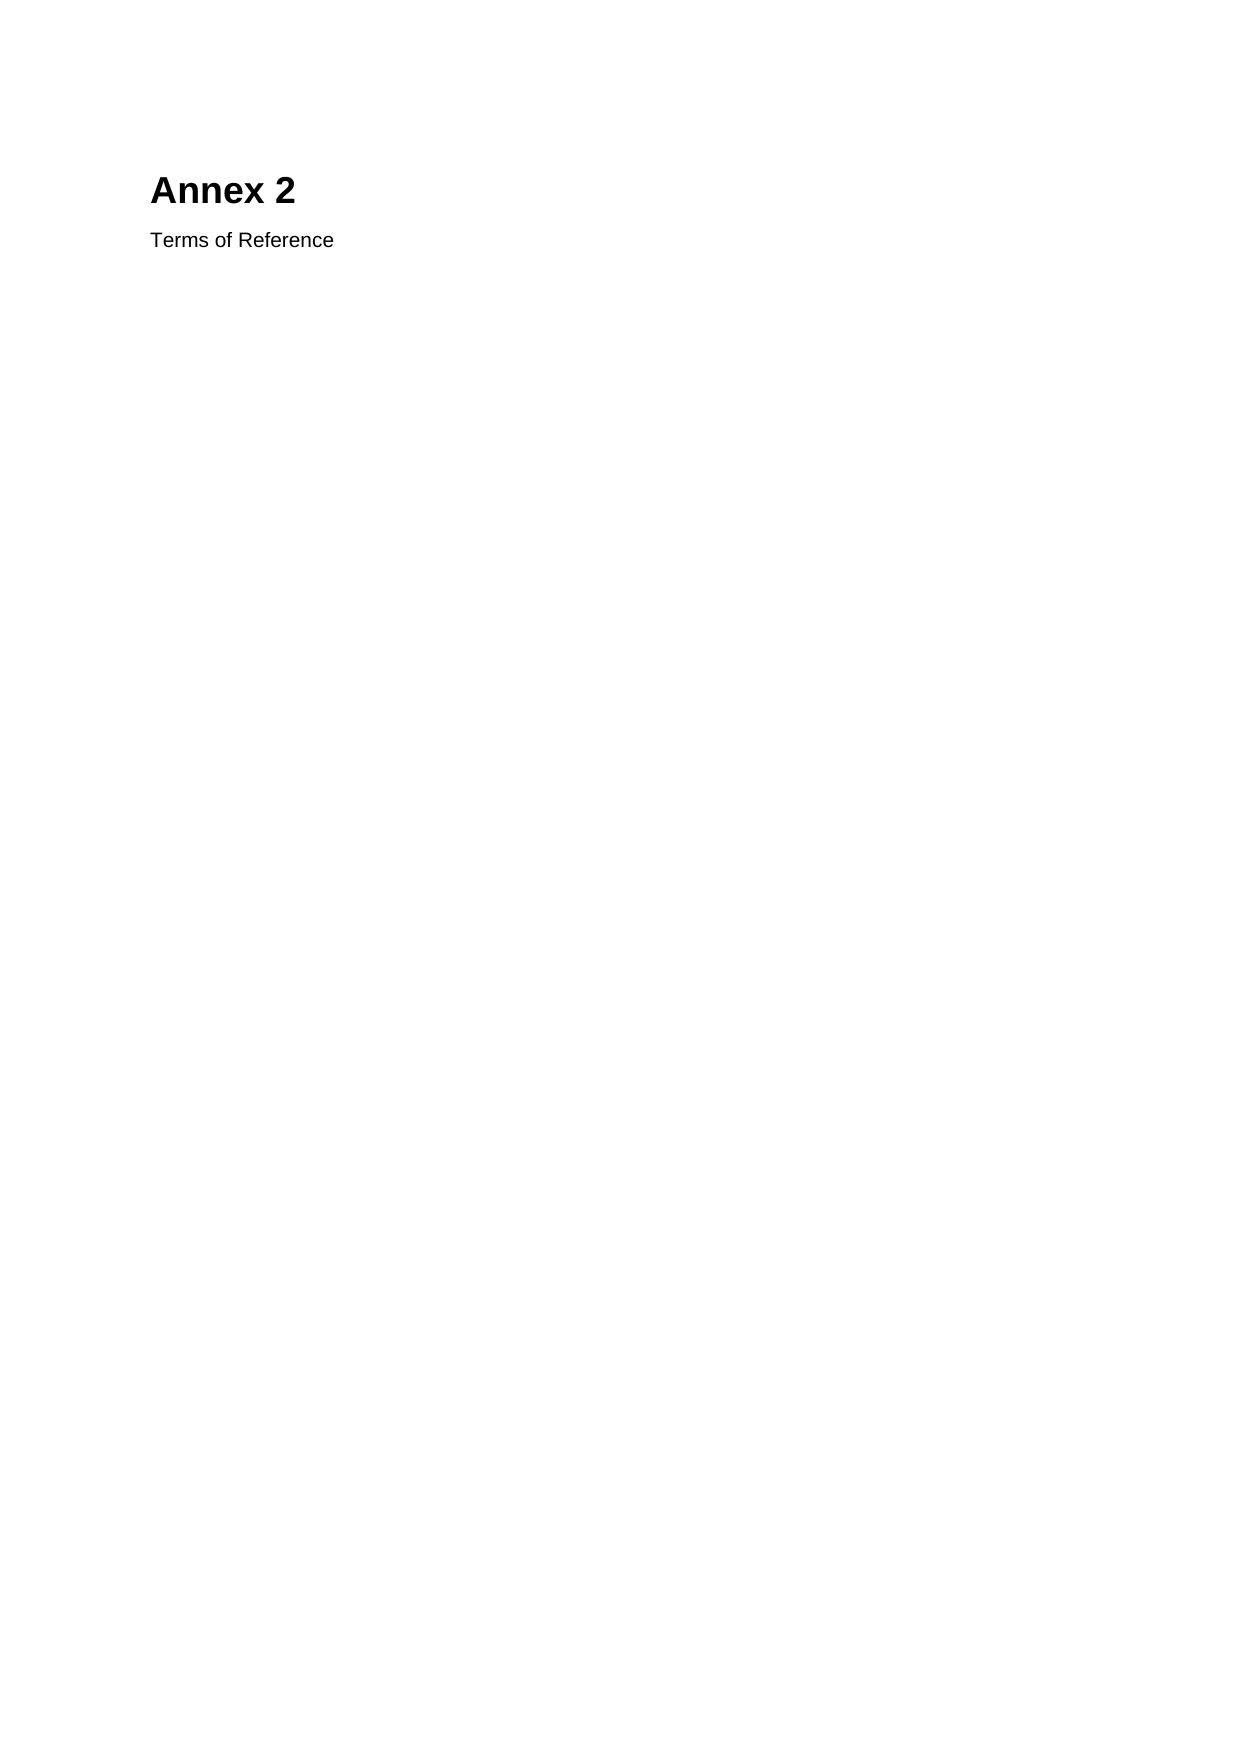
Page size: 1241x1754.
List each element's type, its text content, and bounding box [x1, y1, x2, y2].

subtitle Annex 2 [150, 168, 1090, 211]
text Terms of Reference [150, 228, 1090, 252]
